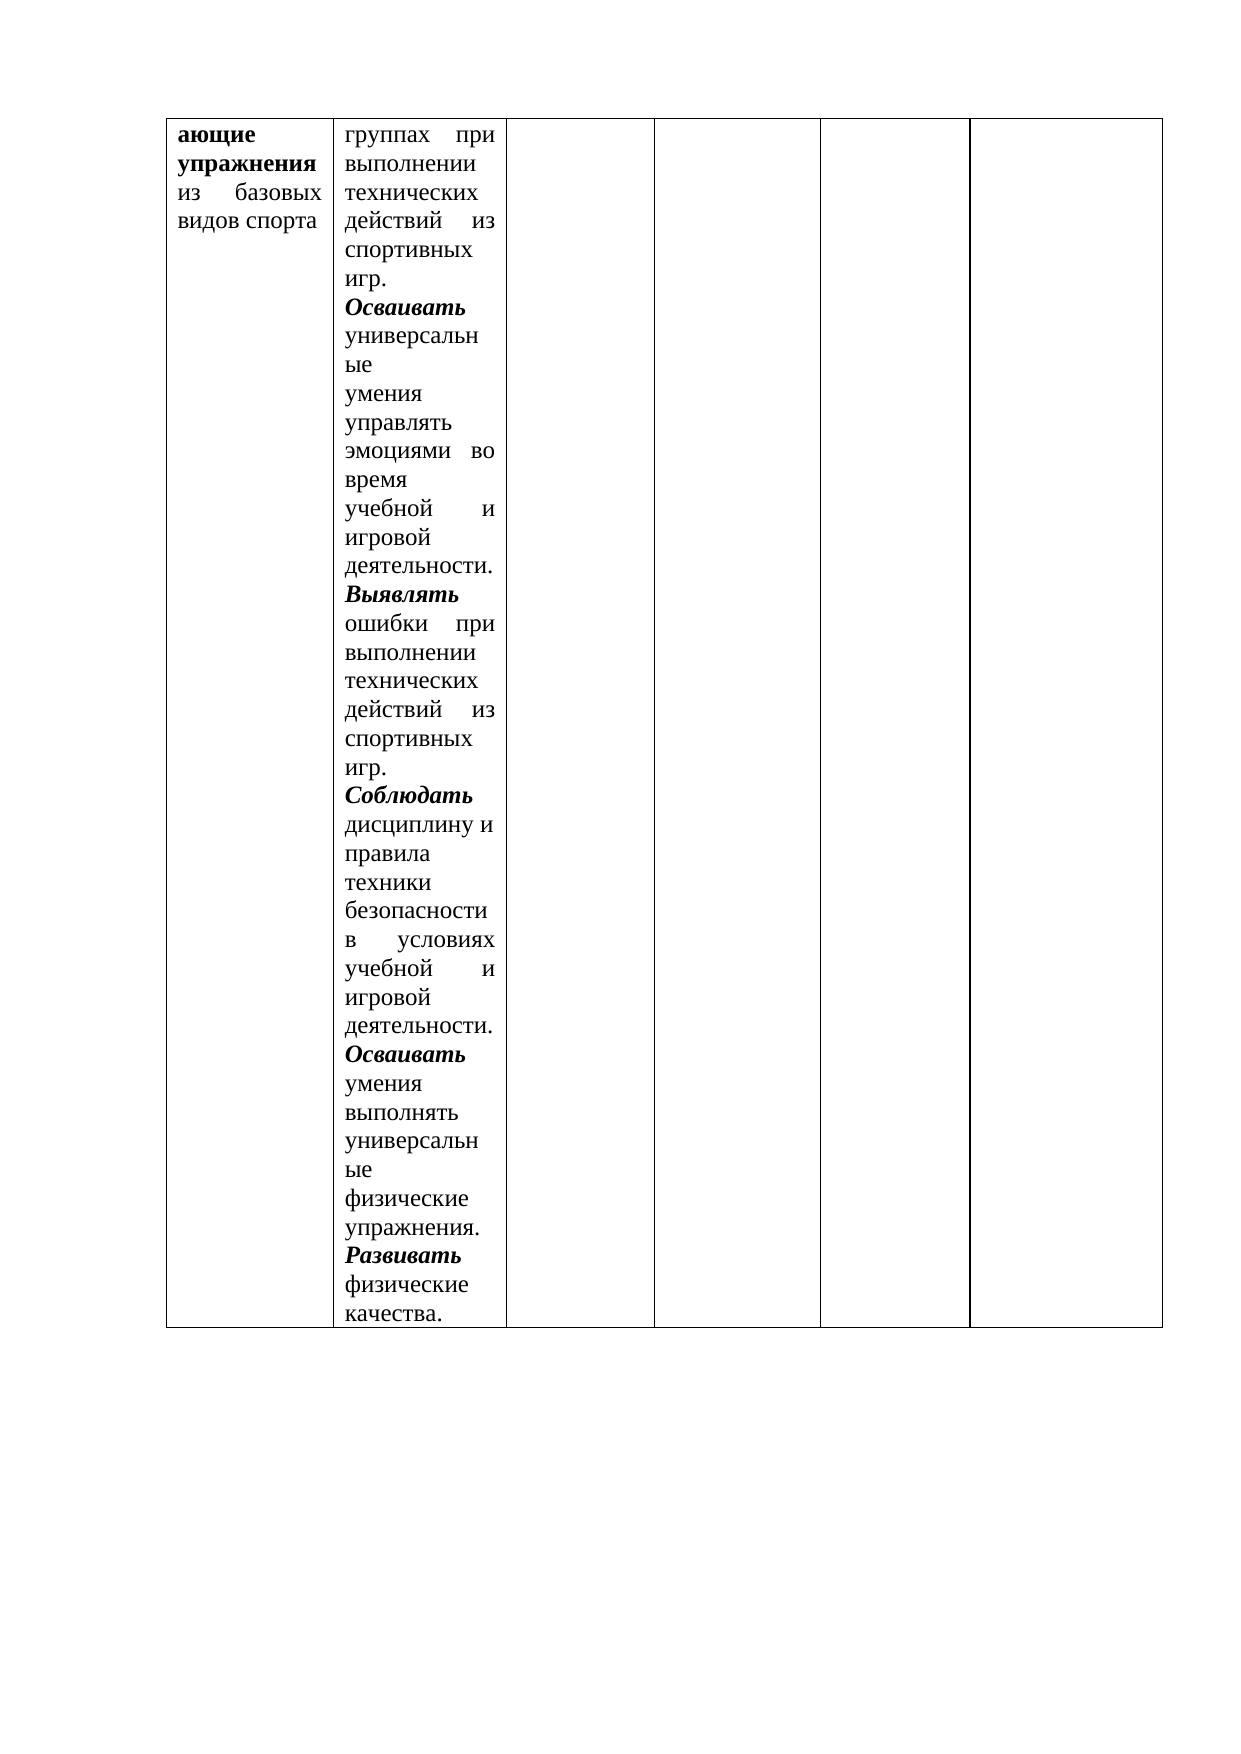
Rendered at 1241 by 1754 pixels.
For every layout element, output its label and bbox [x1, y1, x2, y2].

table_cell [821, 119, 969, 1327]
table_cell [507, 119, 654, 1327]
table_cell [167, 119, 333, 1327]
table_cell [971, 119, 1162, 1327]
table_cell [334, 119, 506, 1327]
table_cell [655, 119, 820, 1327]
